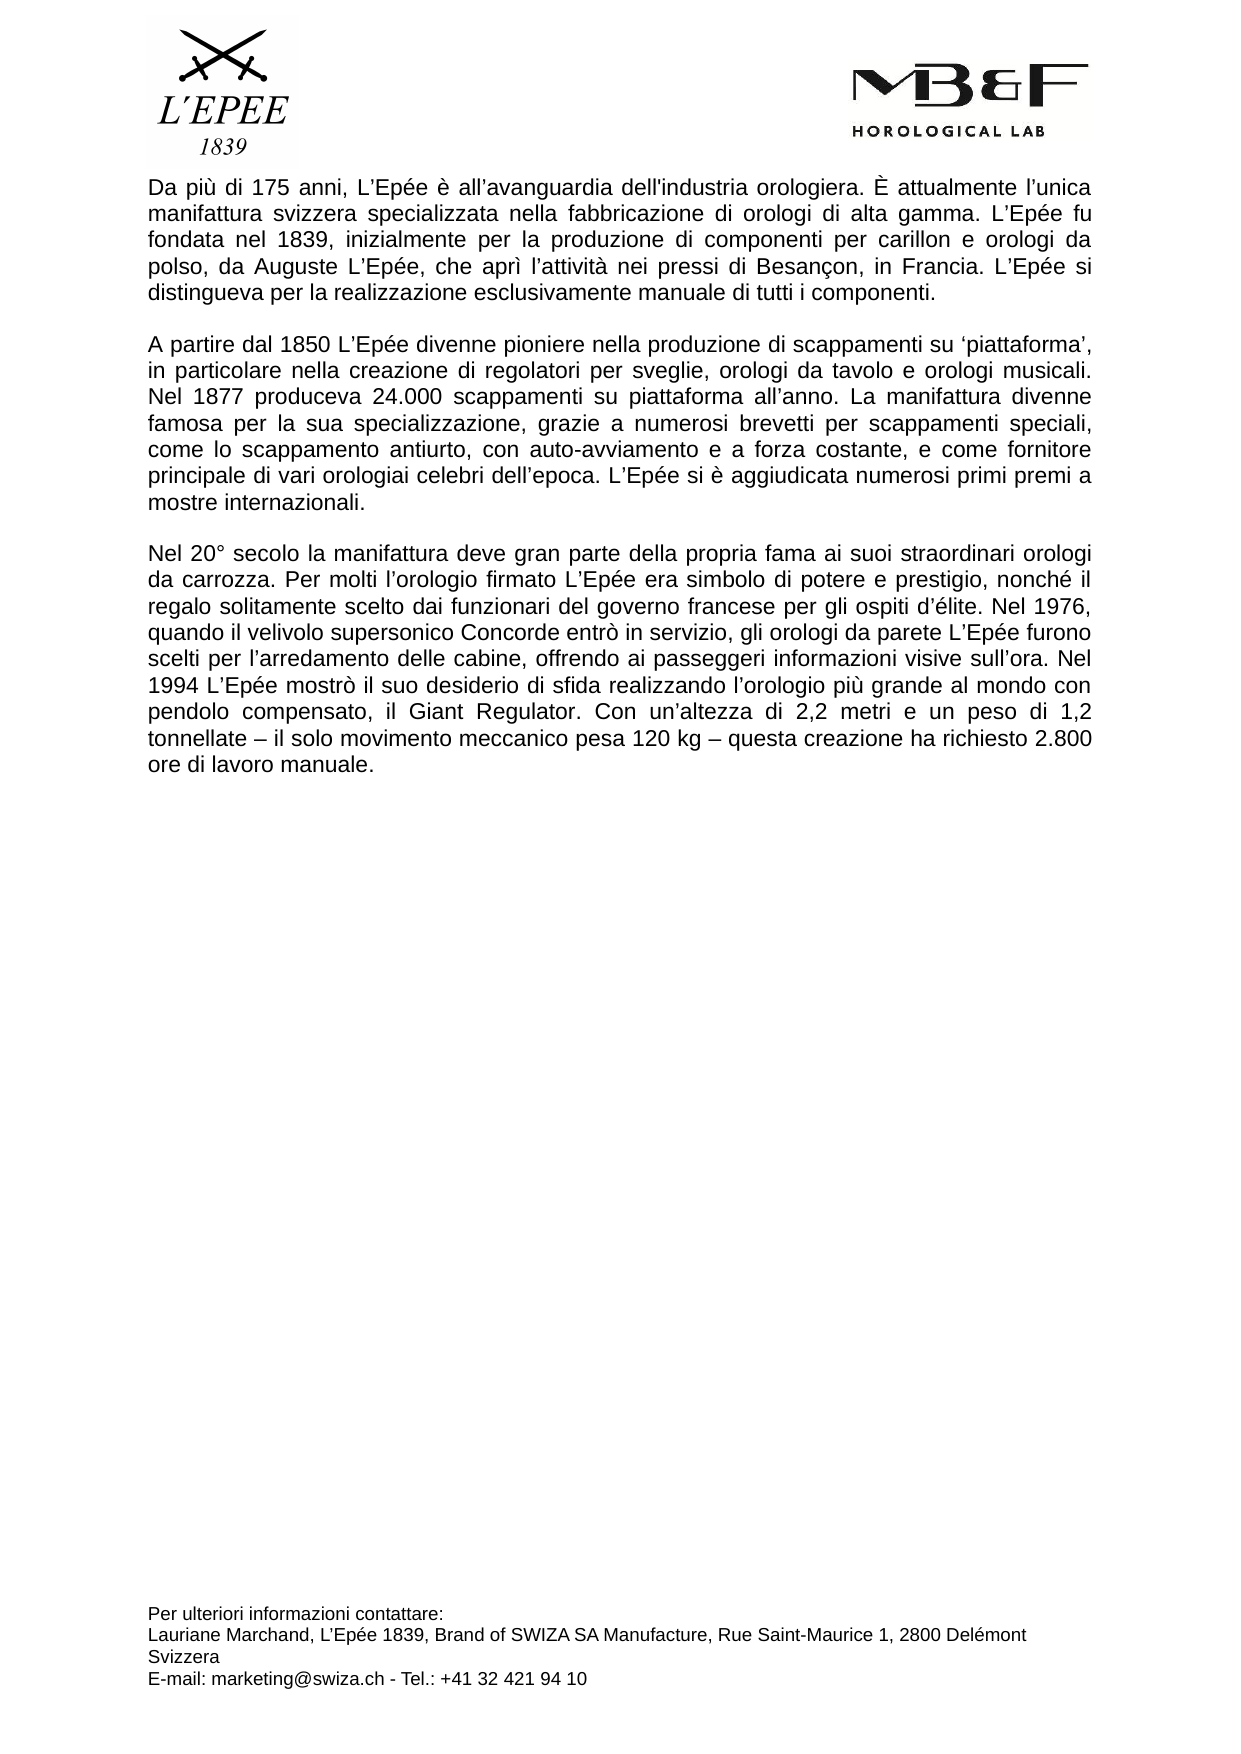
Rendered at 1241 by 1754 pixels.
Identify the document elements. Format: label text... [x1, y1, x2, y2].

text Nel 20° secolo la manifattura deve gran parte della propria fama ai suoi straordinari orologi da carrozza. Per molti l’orologio firmato L’Epée era simbolo di potere e prestigio, nonché il regalo solitamente scelto dai funzionari del governo francese per gli ospiti d’élite. Nel 1976, quando il velivolo supersonico Concorde entrò in servizio, gli orologi da parete L’Epée furono scelti per l’arredamento delle cabine, offrendo ai passeggeri informazioni visive sull’ora. Nel 1994 L’Epée mostrò il suo desiderio di sfida realizzando l’orologio più grande al mondo con pendolo compensato, il Giant Regulator. Con un’altezza di 2,2 metri e un peso di 1,2 tonnellate – il solo movimento meccanico pesa 120 kg – questa creazione ha richiesto 2.800 ore di lavoro manuale. [148, 540, 1093, 777]
text A partire dal 1850 L’Epée divenne pioniere nella produzione di scappamenti su ‘piattaforma’, in particolare nella creazione di regolatori per sveglie, orologi da tavolo e orologi musicali. Nel 1877 produceva 24.000 scappamenti su piattaforma all’anno. La manifattura divenne famosa per la sua specializzazione, grazie a numerosi brevetti per scappamenti speciali, come lo scappamento antiurto, con auto-avviamento e a forza costante, e come fornitore principale di vari orologiai celebri dell’epoca. L’Epée si è aggiudicata numerosi primi premi a mostre internazionali. [148, 331, 1093, 515]
picture [146, 15, 300, 169]
text Da più di 175 anni, L’Epée è all’avanguardia dell'industria orologiera. È attualmente l’unica manifattura svizzera specializzata nella fabbricazione di orologi di alta gamma. L’Epée fu fondata nel 1839, inizialmente per la produzione di componenti per carillon e orologi da polso, da Auguste L’Epée, che aprì l’attività nei pressi di Besançon, in Francia. L’Epée si distingueva per la realizzazione esclusivamente manuale di tutti i componenti. [148, 174, 1093, 306]
picture [848, 59, 1093, 141]
